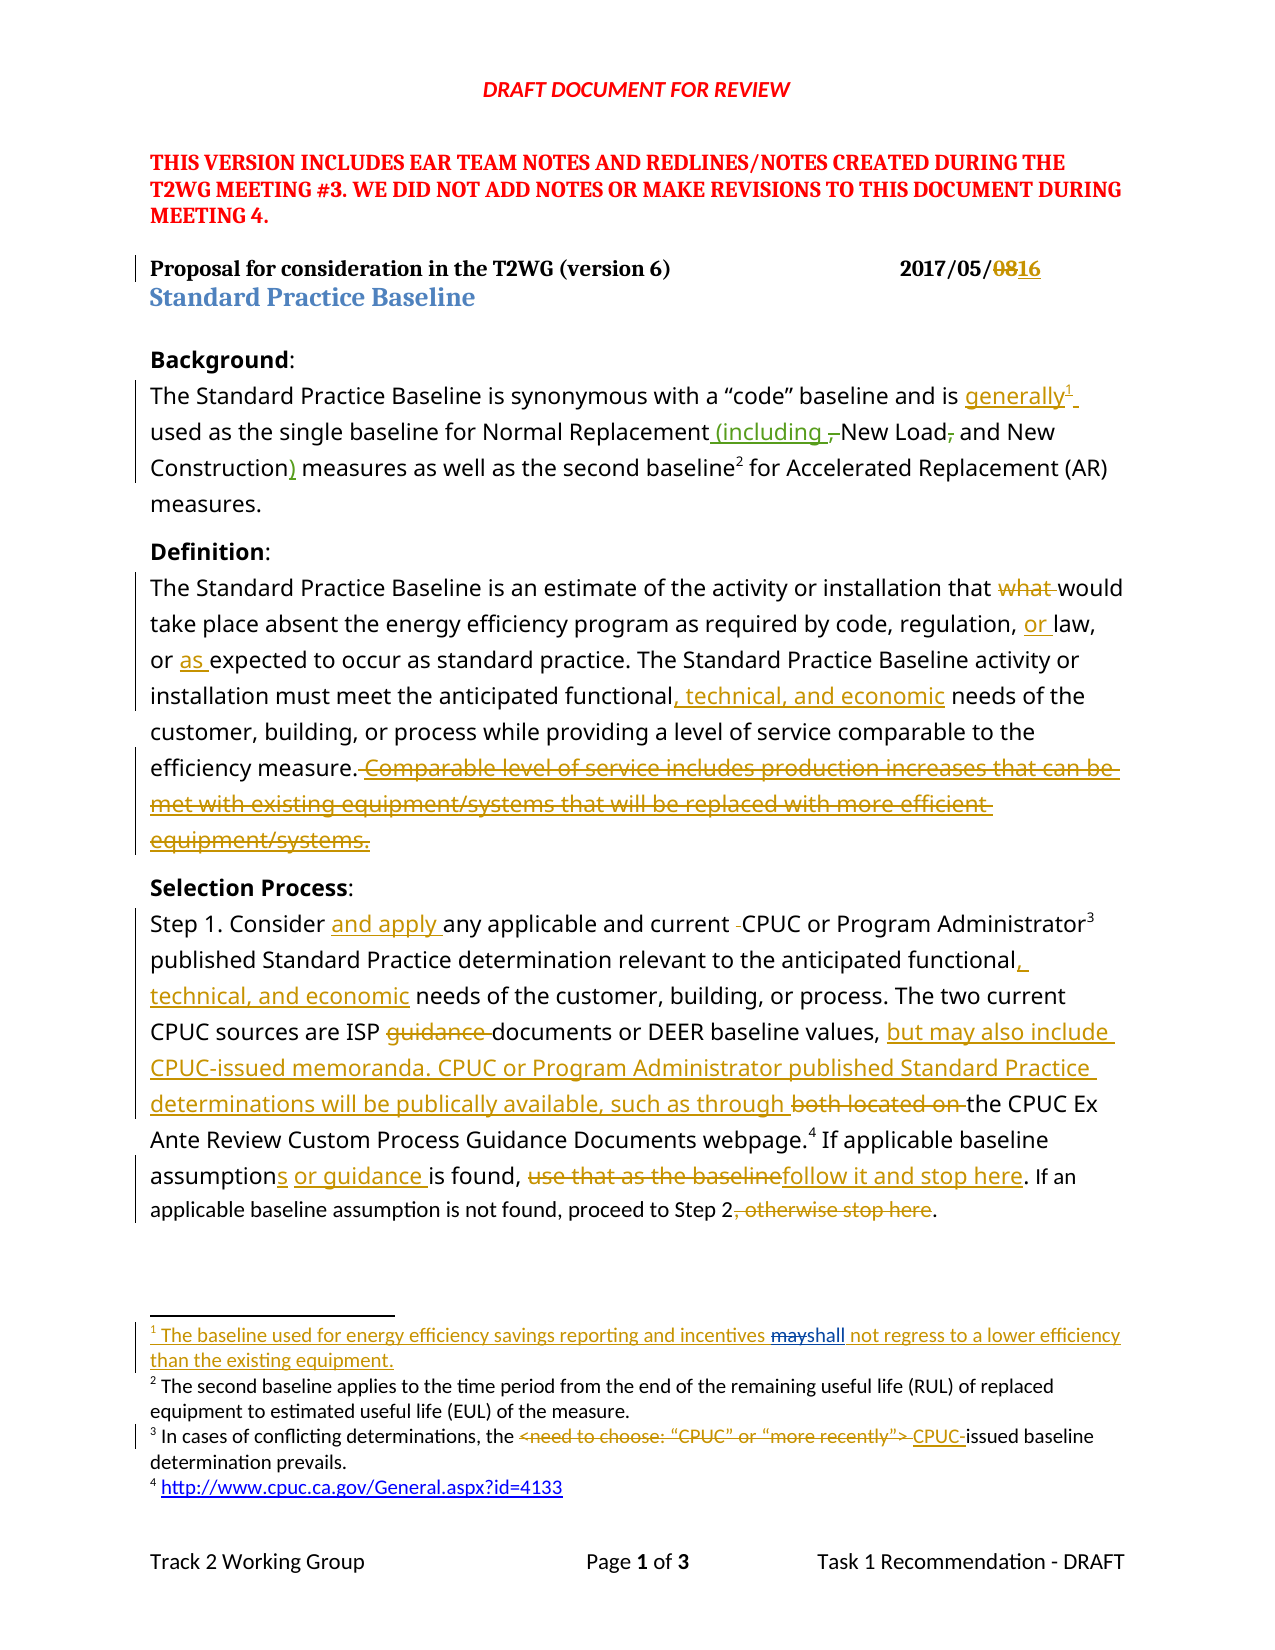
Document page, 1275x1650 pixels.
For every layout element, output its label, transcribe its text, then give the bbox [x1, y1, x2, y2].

text The Standard Practice Baseline is an estimate of the activity or installation that would take place absent the energy efficiency program as required by code, regulation, law, or expected to occur as standard practice. The Standard Practice Baseline activity or installation must meet the anticipated functional needs of the customer, building, or process while providing a level of service comparable to the efficiency measure. [150, 572, 1125, 855]
text Step 1. Consider any applicable and current CPUC or Program Administrator published Standard Practice determination relevant to the anticipated functional needs of the customer, building, or process. The two current CPUC sources are ISP documents or DEER baseline values, the CPUC Ex Ante Review Custom Process Guidance Documents webpage. If applicable baseline assumption is found, . If an applicable baseline assumption is not found, proceed to Step 2. [150, 908, 1125, 1223]
text Definition: [150, 536, 1125, 567]
text Selection Process: [150, 872, 1125, 903]
text THIS VERSION INCLUDES EAR TEAM NOTES AND REDLINES/NOTES CREATED DURING THE T2WG MEETING #3. WE DID NOT ADD NOTES OR MAKE REVISIONS TO THIS DOCUMENT DURING MEETING 4. [150, 150, 1125, 229]
text Proposal for consideration in the T2WG (version 6) 2017/05/ [150, 255, 1125, 282]
text The Standard Practice Baseline is synonymous with a “code” baseline and is used as the single baseline for Normal ReplacementNew Load and New Construction measures as well as the second baseline for Accelerated Replacement (AR) measures. [150, 380, 1125, 519]
text Background: [150, 344, 1125, 375]
text Standard Practice Baseline [150, 282, 1125, 313]
